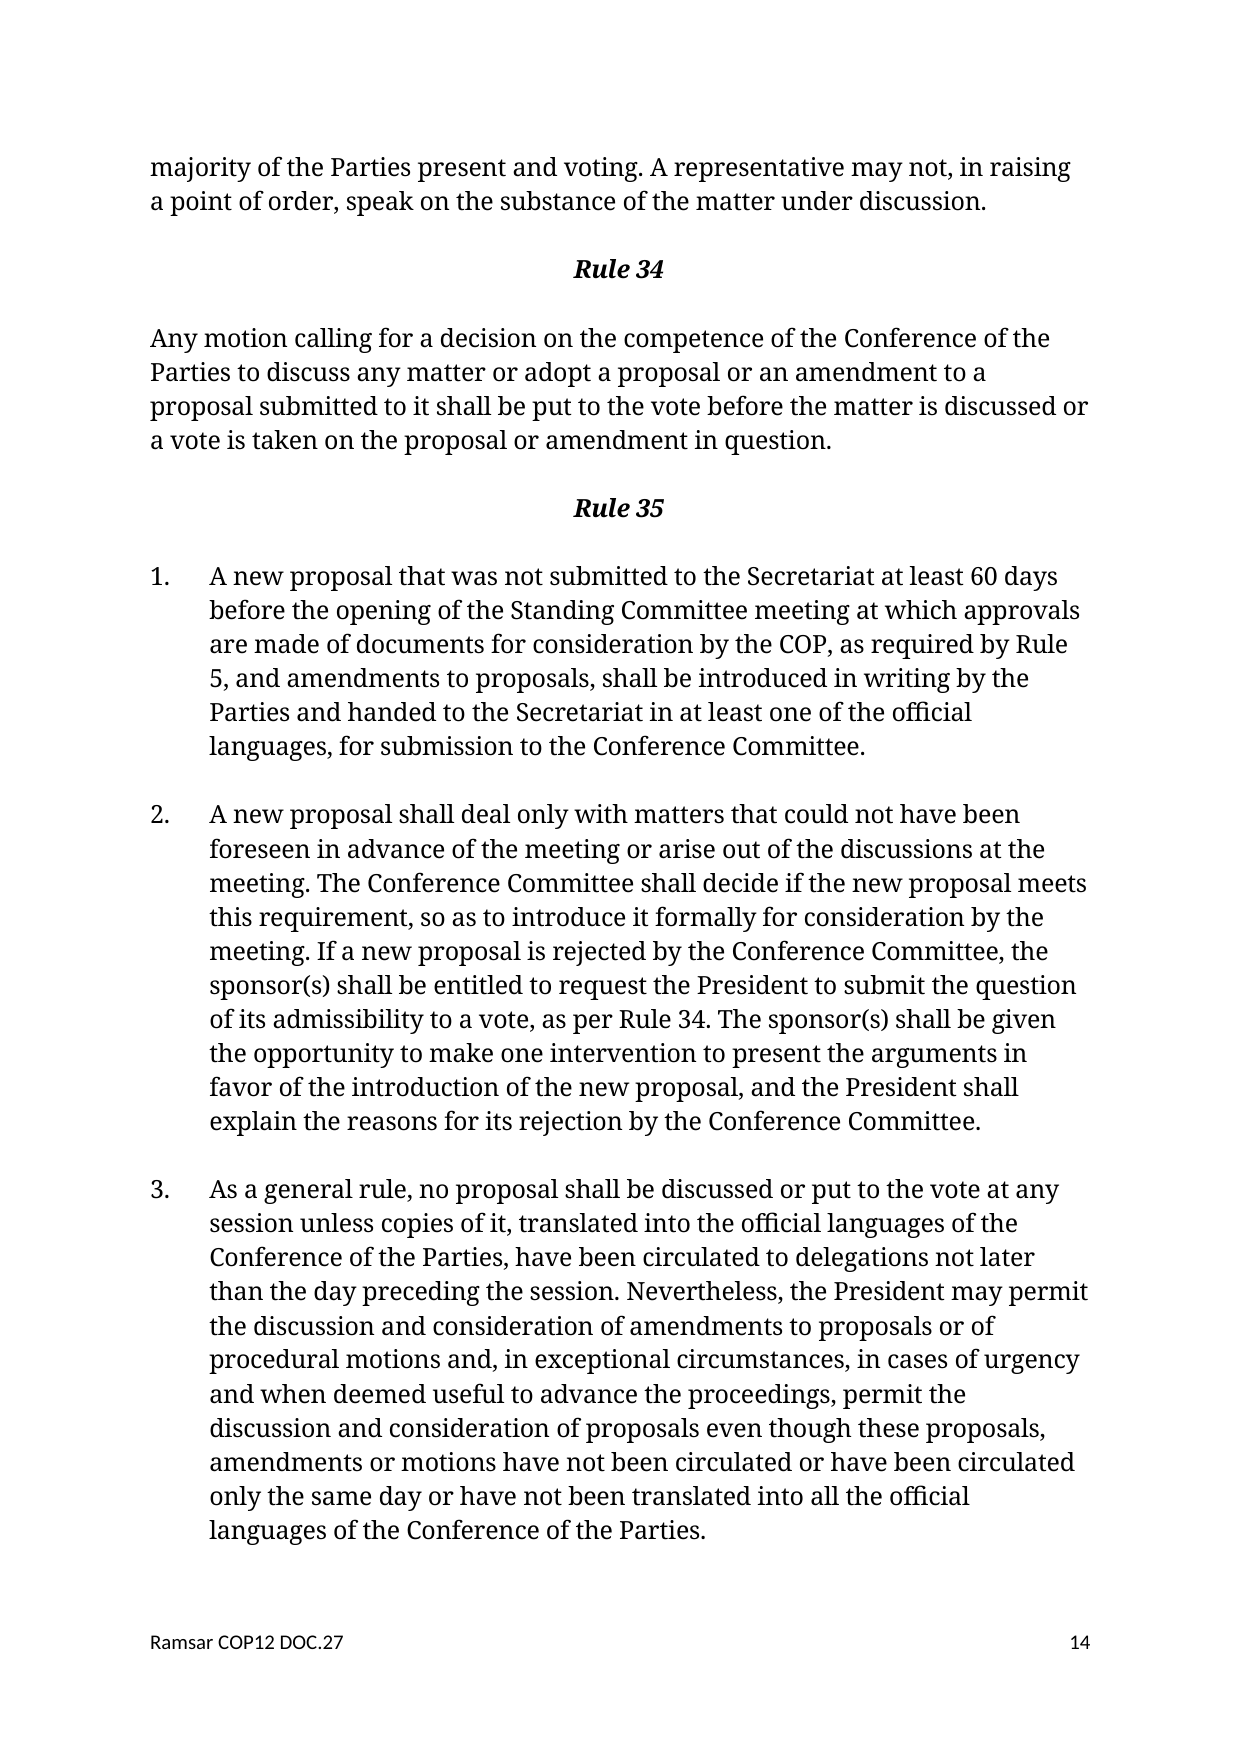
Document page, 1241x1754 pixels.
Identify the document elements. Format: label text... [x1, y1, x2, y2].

text 2. A new proposal shall deal only with matters that could not have been foreseen in advance of the meeting or arise out of the discussions at the meeting. The Conference Committee shall decide if the new proposal meets this requirement, so as to introduce it formally for consideration by the meeting. If a new proposal is rejected by the Conference Committee, the sponsor(s) shall be entitled to request the President to submit the question of its admissibility to a vote, as per Rule 34. The sponsor(s) shall be given the opportunity to make one intervention to present the arguments in favor of the introduction of the new proposal, and the President shall explain the reasons for its rejection by the Conference Committee. [150, 797, 1090, 1138]
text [150, 150, 1090, 218]
text Any motion calling for a decision on the competence of the Conference of the Parties to discuss any matter or adopt a proposal or an amendment to a proposal submitted to it shall be put to the vote before the matter is discussed or a vote is taken on the proposal or amendment in question. [150, 320, 1090, 457]
text 1. A new proposal that was not submitted to the Secretariat at least 60 days before the opening of the Standing Committee meeting at which approvals are made of documents for consideration by the COP, as required by Rule 5, and amendments to proposals, shall be introduced in writing by the Parties and handed to the Secretariat in at least one of the official languages, for submission to the Conference Committee. [150, 559, 1090, 763]
text 3. As a general rule, no proposal shall be discussed or put to the vote at any session unless copies of it, translated into the official languages of the Conference of the Parties, have been circulated to delegations not later than the day preceding the session. Nevertheless, the President may permit the discussion and consideration of amendments to proposals or of procedural motions and, in exceptional circumstances, in cases of urgency and when deemed useful to advance the proceedings, permit the discussion and consideration of proposals even though these proposals, amendments or motions have not been circulated or have been circulated only the same day or have not been translated into all the official languages of the Conference of the Parties. [150, 1172, 1090, 1547]
text Rule 35 [150, 491, 1090, 525]
text Rule 34 [150, 252, 1090, 286]
